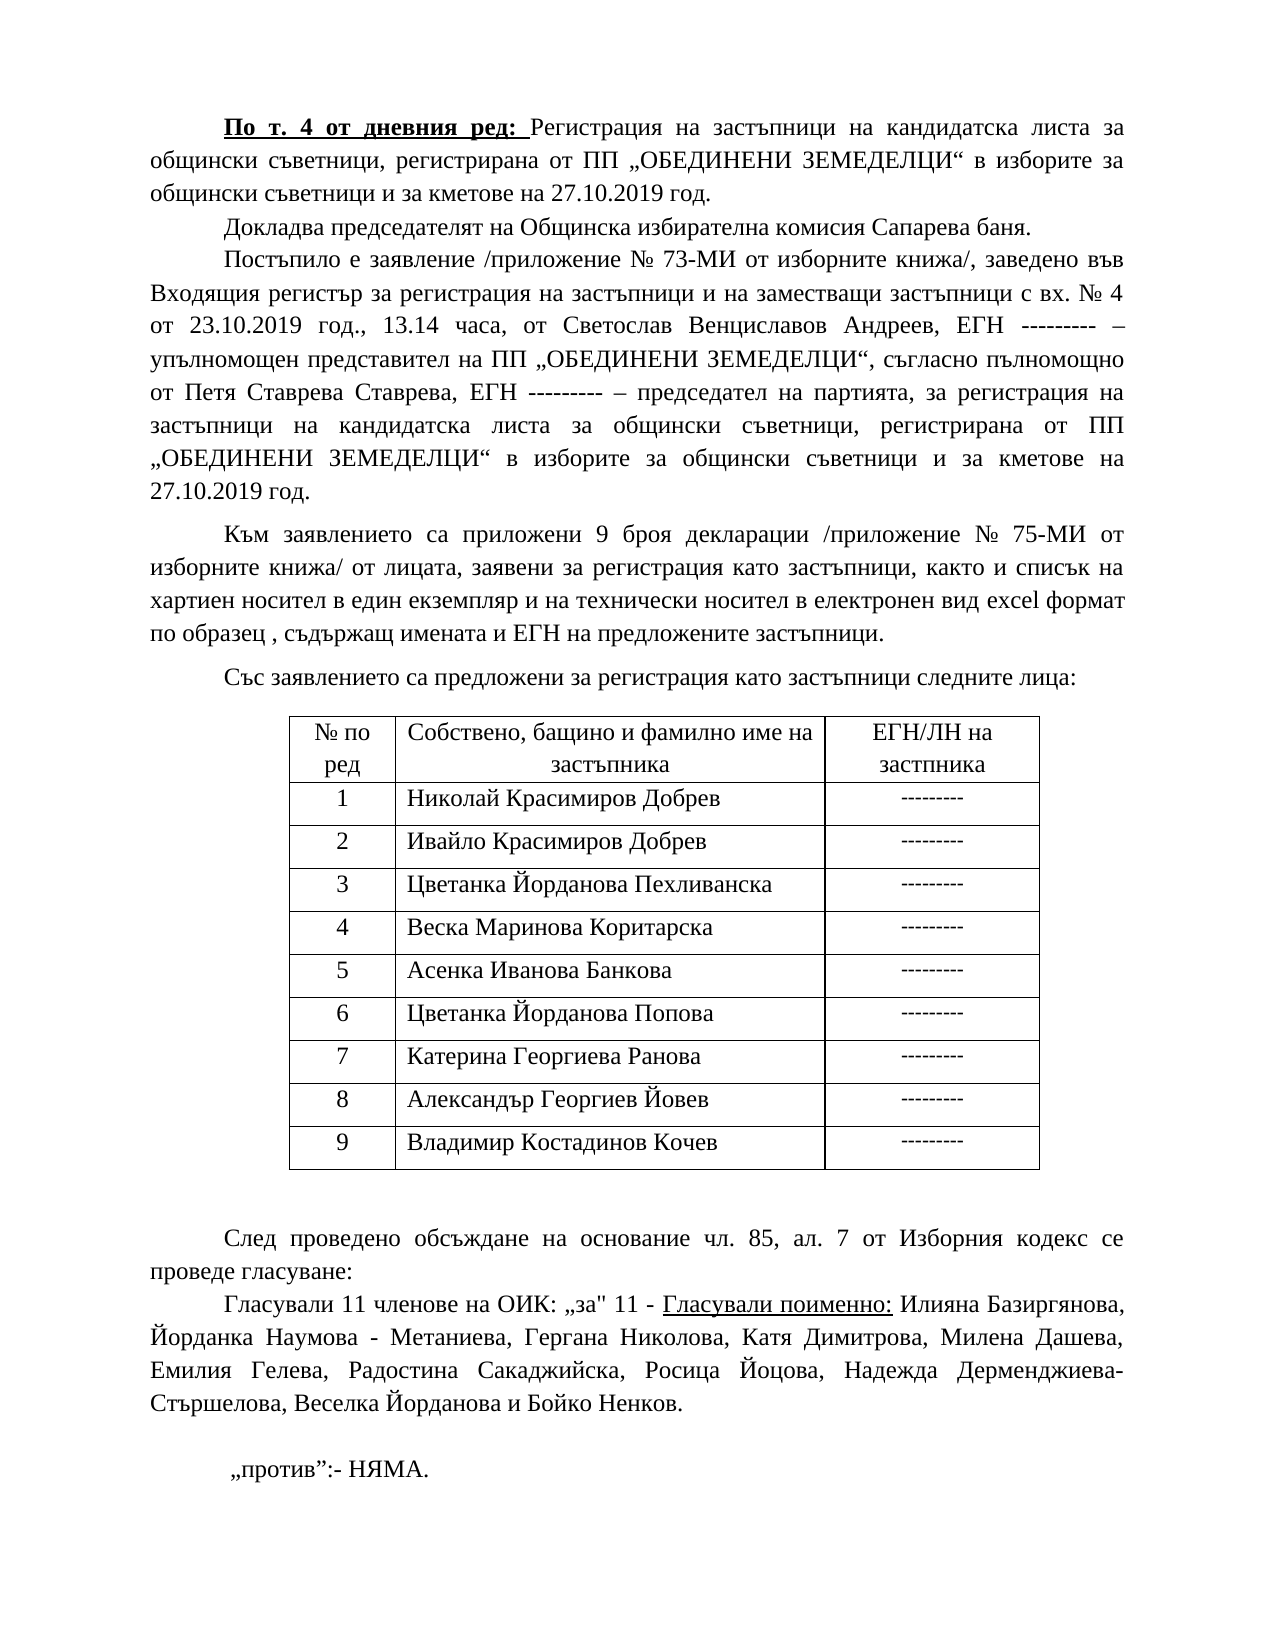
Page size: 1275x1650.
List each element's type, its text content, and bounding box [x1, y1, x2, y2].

table_header Собствено, бащино и фамилно име на застъпника [396, 717, 824, 782]
table_header № по ред [290, 717, 395, 782]
table_cell --------- [826, 1041, 1039, 1083]
table_cell Николай Красимиров Добрев [396, 783, 824, 825]
table_cell --------- [826, 912, 1039, 954]
table_cell 3 [290, 869, 395, 911]
table_cell Катерина Георгиева Ранова [396, 1041, 824, 1083]
table_cell --------- [826, 783, 1039, 825]
table_cell 5 [290, 955, 395, 997]
table_cell 2 [290, 826, 395, 868]
table_cell 7 [290, 1041, 395, 1083]
table_cell Асенка Иванова Банкова [396, 955, 824, 997]
table_cell Владимир Костадинов Кочев [396, 1127, 824, 1168]
table_cell --------- [826, 826, 1039, 868]
table_cell Цветанка Йорданова Пехливанска [396, 869, 824, 911]
text Докладва председателят на Общинска избирателна комисия Сапарева баня. [150, 212, 1125, 240]
table_cell --------- [826, 1084, 1039, 1126]
text Към заявлението са приложени 9 броя декларации /приложение № 75-МИ от изборните книжа/ от лицата, заявени за регистрация като застъпници, както и списък на хартиен носител в един екземпляр и на технически носител в електронен вид excel формат по образец , съдържащ имената и ЕГН на предложените застъпници. [150, 519, 1125, 647]
table_cell --------- [826, 955, 1039, 997]
table_cell 6 [290, 998, 395, 1040]
text „против”:- НЯМА. [150, 1454, 1125, 1483]
text По т. 4 от дневния ред: Регистрация на застъпници на кандидатска листа за общински съветници, регистрирана от ПП „ОБЕДИНЕНИ ЗЕМЕДЕЛЦИ“ в изборите за общински съветници и за кметове на 27.10.2019 год. [150, 112, 1125, 207]
table_cell 1 [290, 783, 395, 825]
table_cell Цветанка Йорданова Попова [396, 998, 824, 1040]
table_cell 8 [290, 1084, 395, 1126]
text Гласували 11 членове на ОИК: „за" 11 - Гласували поименно: Илияна Базиргянова, Йорданка Наумова - Метаниева, Гергана Николова, Катя Димитрова, Милена Дашева, Емилия Гелева, Радостина Сакаджийска, Росица Йоцова, Надежда Дерменджиева-Стършелова, Веселка Йорданова и Бойко Ненков. [150, 1289, 1125, 1417]
table_cell Александър Георгиев Йовев [396, 1084, 824, 1126]
table_cell --------- [826, 869, 1039, 911]
text След проведено обсъждане на основание чл. 85, ал. 7 от Изборния кодекс се проведе гласуване: [150, 1223, 1125, 1285]
table_cell 9 [290, 1127, 395, 1168]
table_cell Веска Маринова Коритарска [396, 912, 824, 954]
table_cell --------- [826, 1127, 1039, 1168]
text Постъпило е заявление /приложение № 73-МИ от изборните книжа/, заведено във Входящия регистър за регистрация на застъпници и на заместващи застъпници с вх. № 4 от 23.10.2019 год., 13.14 часа, от Светослав Венциславов Андреев, ЕГН --------- – упълномощен представител на ПП „ОБЕДИНЕНИ ЗЕМЕДЕЛЦИ“, съгласно пълномощно от Петя Ставрева Ставрева, ЕГН --------- – председател на партията, за регистрация на застъпници на кандидатска листа за общински съветници, регистрирана от ПП „ОБЕДИНЕНИ ЗЕМЕДЕЛЦИ“ в изборите за общински съветници и за кметове на 27.10.2019 год. [150, 244, 1125, 504]
table_cell --------- [826, 998, 1039, 1040]
table_cell 4 [290, 912, 395, 954]
table_header ЕГН/ЛН на застпника [826, 717, 1039, 782]
text Със заявлението са предложени за регистрация като застъпници следните лица: [150, 662, 1125, 690]
table_cell Ивайло Красимиров Добрев [396, 826, 824, 868]
